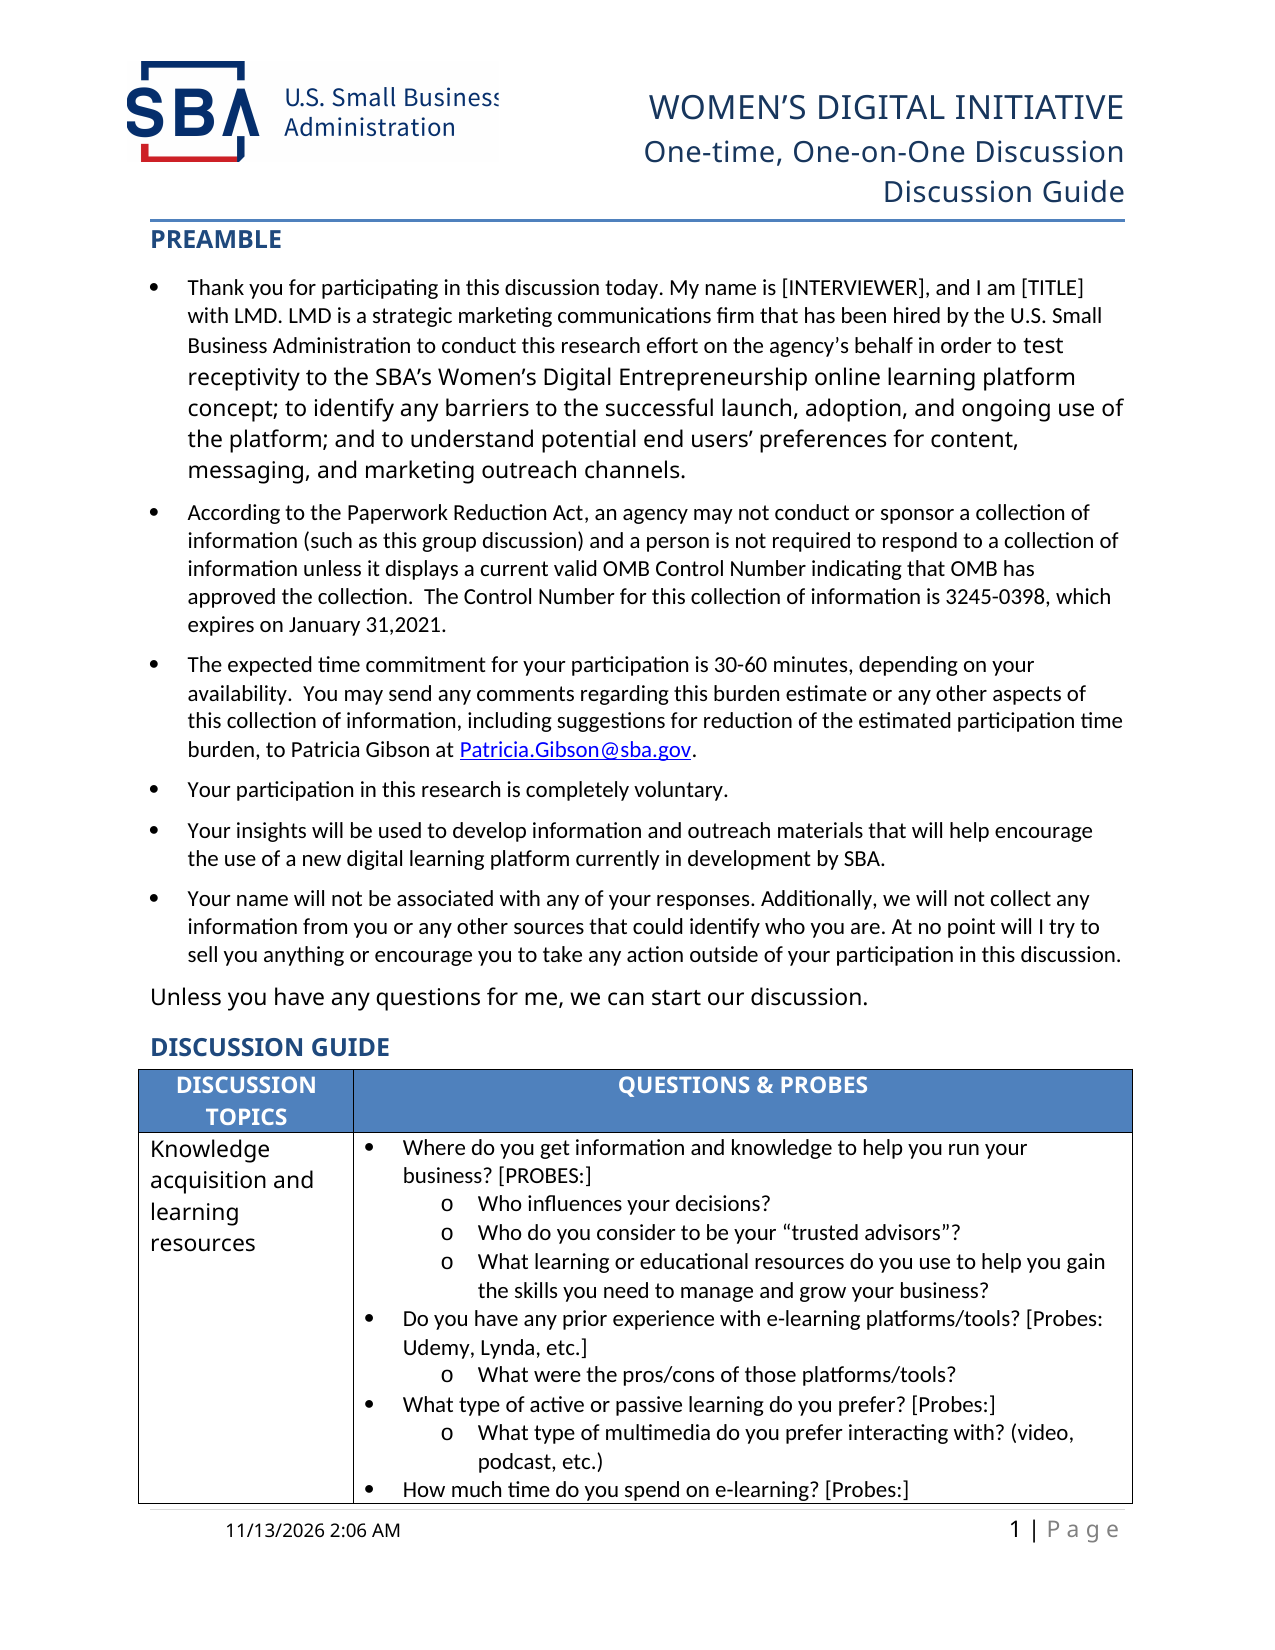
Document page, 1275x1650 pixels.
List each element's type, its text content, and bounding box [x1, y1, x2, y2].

picture [126, 61, 498, 161]
table_header QUESTIONS & PROBES [354, 1070, 1132, 1132]
table_cell Knowledge acquisition and learning resources [139, 1133, 353, 1503]
list Your insights will be used to develop information and outreach materials that will help encourage the use of a new digital learning platform currently in development by SBA. [150, 816, 1125, 872]
text Unless you have any questions for me, we can start our discussion. [150, 981, 1125, 1012]
list The expected time commitment for your participation is 30-60 minutes, depending on your availability. You may send any comments regarding this burden estimate or any other aspects of this collection of information, including suggestions for reduction of the estimated participation time burden, to Patricia Gibson at Patricia.Gibson@sba.gov. [150, 651, 1125, 763]
list Your participation in this research is completely voluntary. [150, 775, 1125, 803]
table_header DISCUSSION TOPICS [139, 1070, 353, 1132]
list Thank you for participating in this discussion today. My name is [INTERVIEWER], and I am [TITLE] with LMD. LMD is a strategic marketing communications firm that has been hired by the U.S. Small Business Administration to conduct this research effort on the agency’s behalf in order to test receptivity to the SBA’s Women’s Digital Entrepreneurship online learning platform concept; to identify any barriers to the successful launch, adoption, and ongoing use of the platform; and to understand potential end users’ preferences for content, messaging, and marketing outreach channels. [150, 273, 1125, 486]
subtitle DISCUSSION GUIDE [150, 1029, 1125, 1063]
subtitle PREAMBLE [150, 222, 1125, 256]
list According to the Paperwork Reduction Act, an agency may not conduct or sponsor a collection of information (such as this group discussion) and a person is not required to respond to a collection of information unless it displays a current valid OMB Control Number indicating that OMB has approved the collection. The Control Number for this collection of information is 3245-0398, which expires on January 31,2021. [150, 498, 1125, 638]
list Your name will not be associated with any of your responses. Additionally, we will not collect any information from you or any other sources that could identify who you are. At no point will I try to sell you anything or encourage you to take any action outside of your participation in this discussion. [150, 884, 1125, 968]
